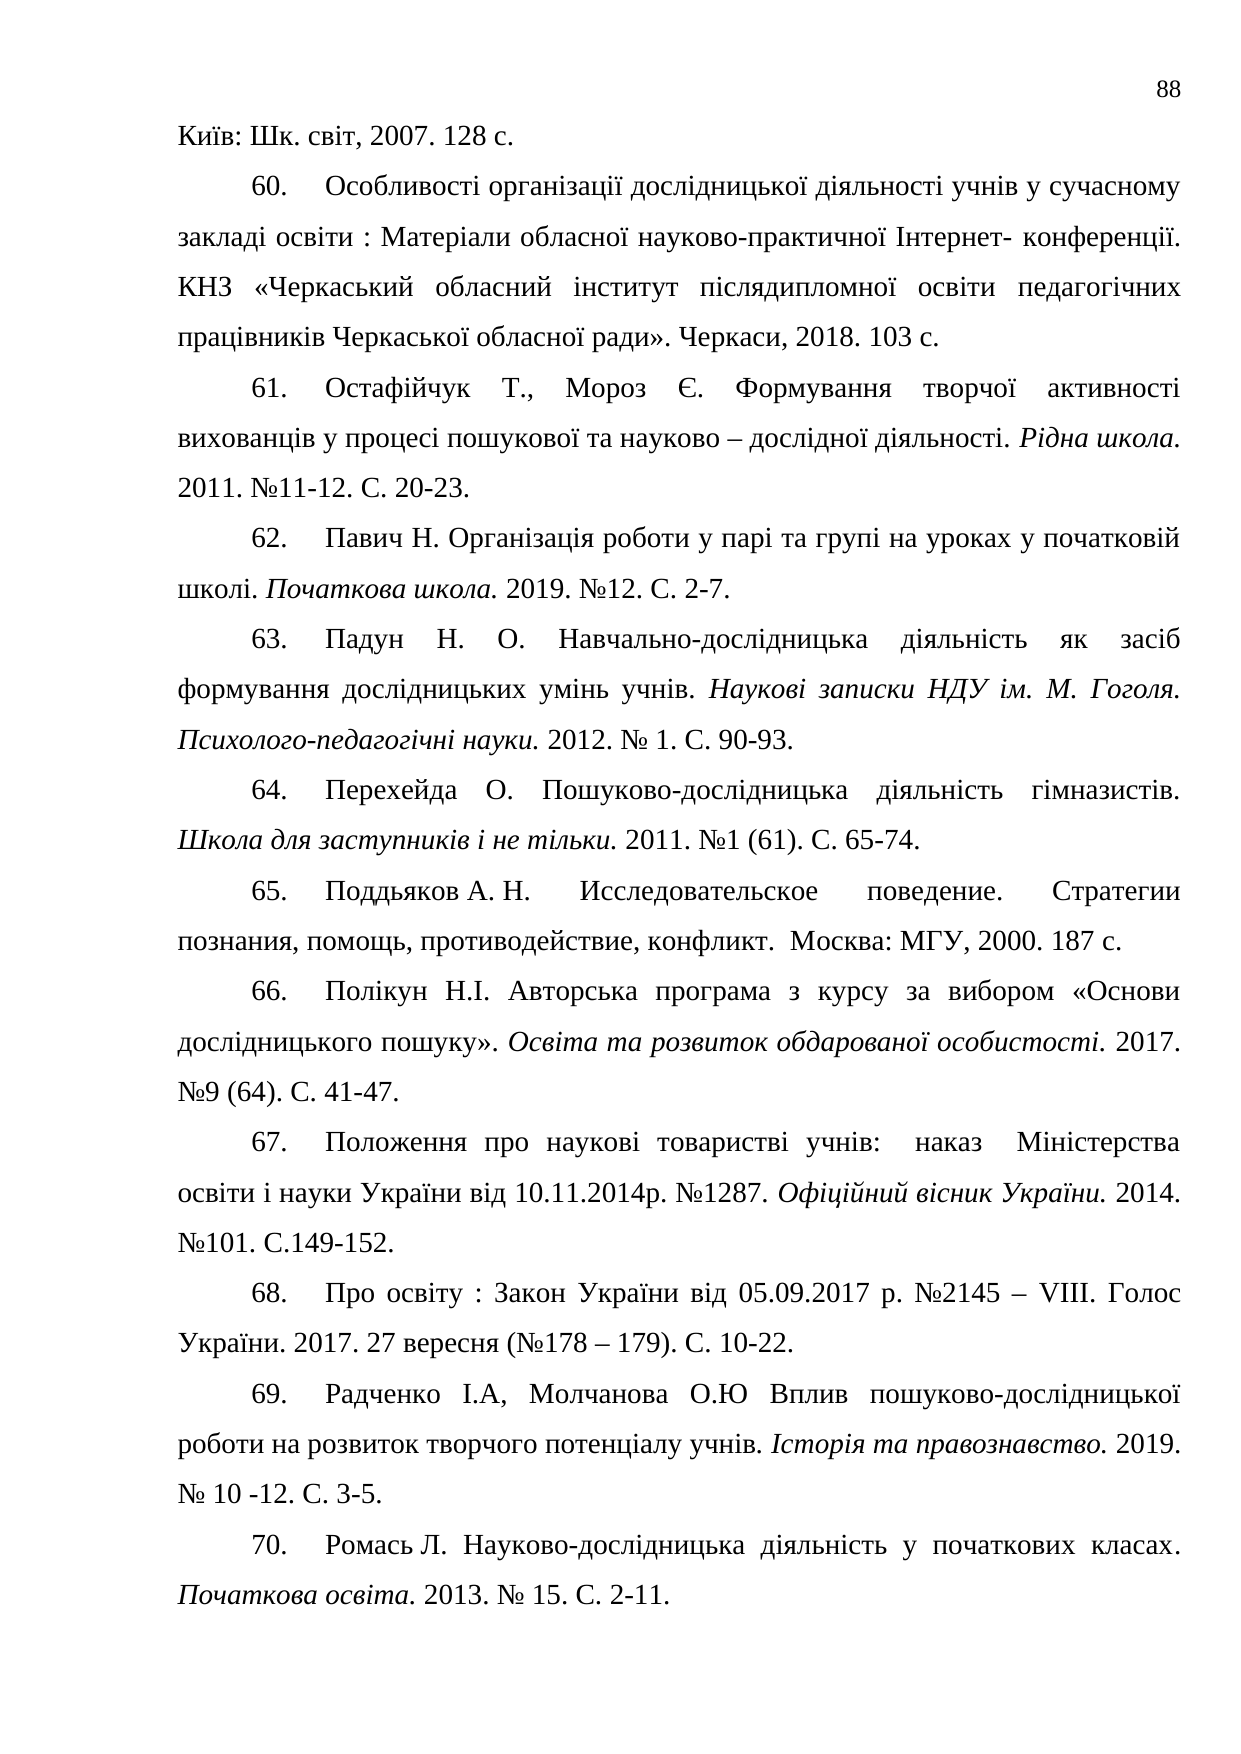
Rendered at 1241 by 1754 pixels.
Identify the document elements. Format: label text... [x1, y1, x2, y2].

list Павич Н. Організація роботи у парі та групі на уроках у початковій школі. Початкова школа. 2019. №12. С. 2-7. [177, 521, 1181, 604]
list Про освіту : Закон України від 05.09.2017 р. №2145 – VIII. Голос України. 2017. 27 вересня (№178 – 179). С. 10-22. [177, 1275, 1181, 1359]
list Перехейда О. Пошуково-дослідницька діяльність гімназистів. Школа для заступників і не тільки. 2011. №1 (61). С. 65-74. [177, 772, 1181, 856]
list Особливості організації дослідницької діяльності учнів у сучасному закладі освіти : Матеріали обласної науково-практичної Інтернет- конференції. КНЗ «Черкаський обласний інститут післядипломної освіти педагогічних працівників Черкаської обласної ради». Черкаси, 2018. 103 с. [177, 168, 1181, 353]
list Ромась Л. Науково-дослідницька діяльність у початкових класах. Початкова освіта. 2013. № 15. С. 2-11. [177, 1527, 1181, 1611]
list Полікун Н.І. Авторська програма з курсу за вибором «Основи дослідницького пошуку». Освіта та розвиток обдарованої особистості. 2017. №9 (64). С. 41-47. [177, 973, 1181, 1108]
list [177, 118, 1181, 152]
list Падун Н. О. Навчально-дослідницька діяльність як засіб формування дослідницьких умінь учнів. Наукові записки НДУ ім. М. Гоголя. Психолого-педагогічні науки. 2012. № 1. С. 90-93. [177, 621, 1181, 755]
list Поддьяков А. Н. Исследовательское поведение. Стратегии познания, помощь, противодействие, конфликт. Москва: МГУ, 2000. 187 с. [177, 873, 1181, 957]
list Остафійчук Т., Мороз Є. Формування творчої активності вихованців у процесі пошукової та науково – дослідної діяльності. Рідна школа. 2011. №11-12. С. 20-23. [177, 370, 1181, 504]
list Положення про наукові товаристві учнів: наказ Міністерства освіти і науки України від 10.11.2014р. №1287. Офіційний вісник України. 2014. №101. С.149-152. [177, 1124, 1181, 1258]
list Радченко І.А, Молчанова О.Ю Вплив пошуково-дослідницької роботи на розвиток творчого потенціалу учнів. Історія та правознавство. 2019. № 10 -12. С. 3-5. [177, 1376, 1181, 1510]
